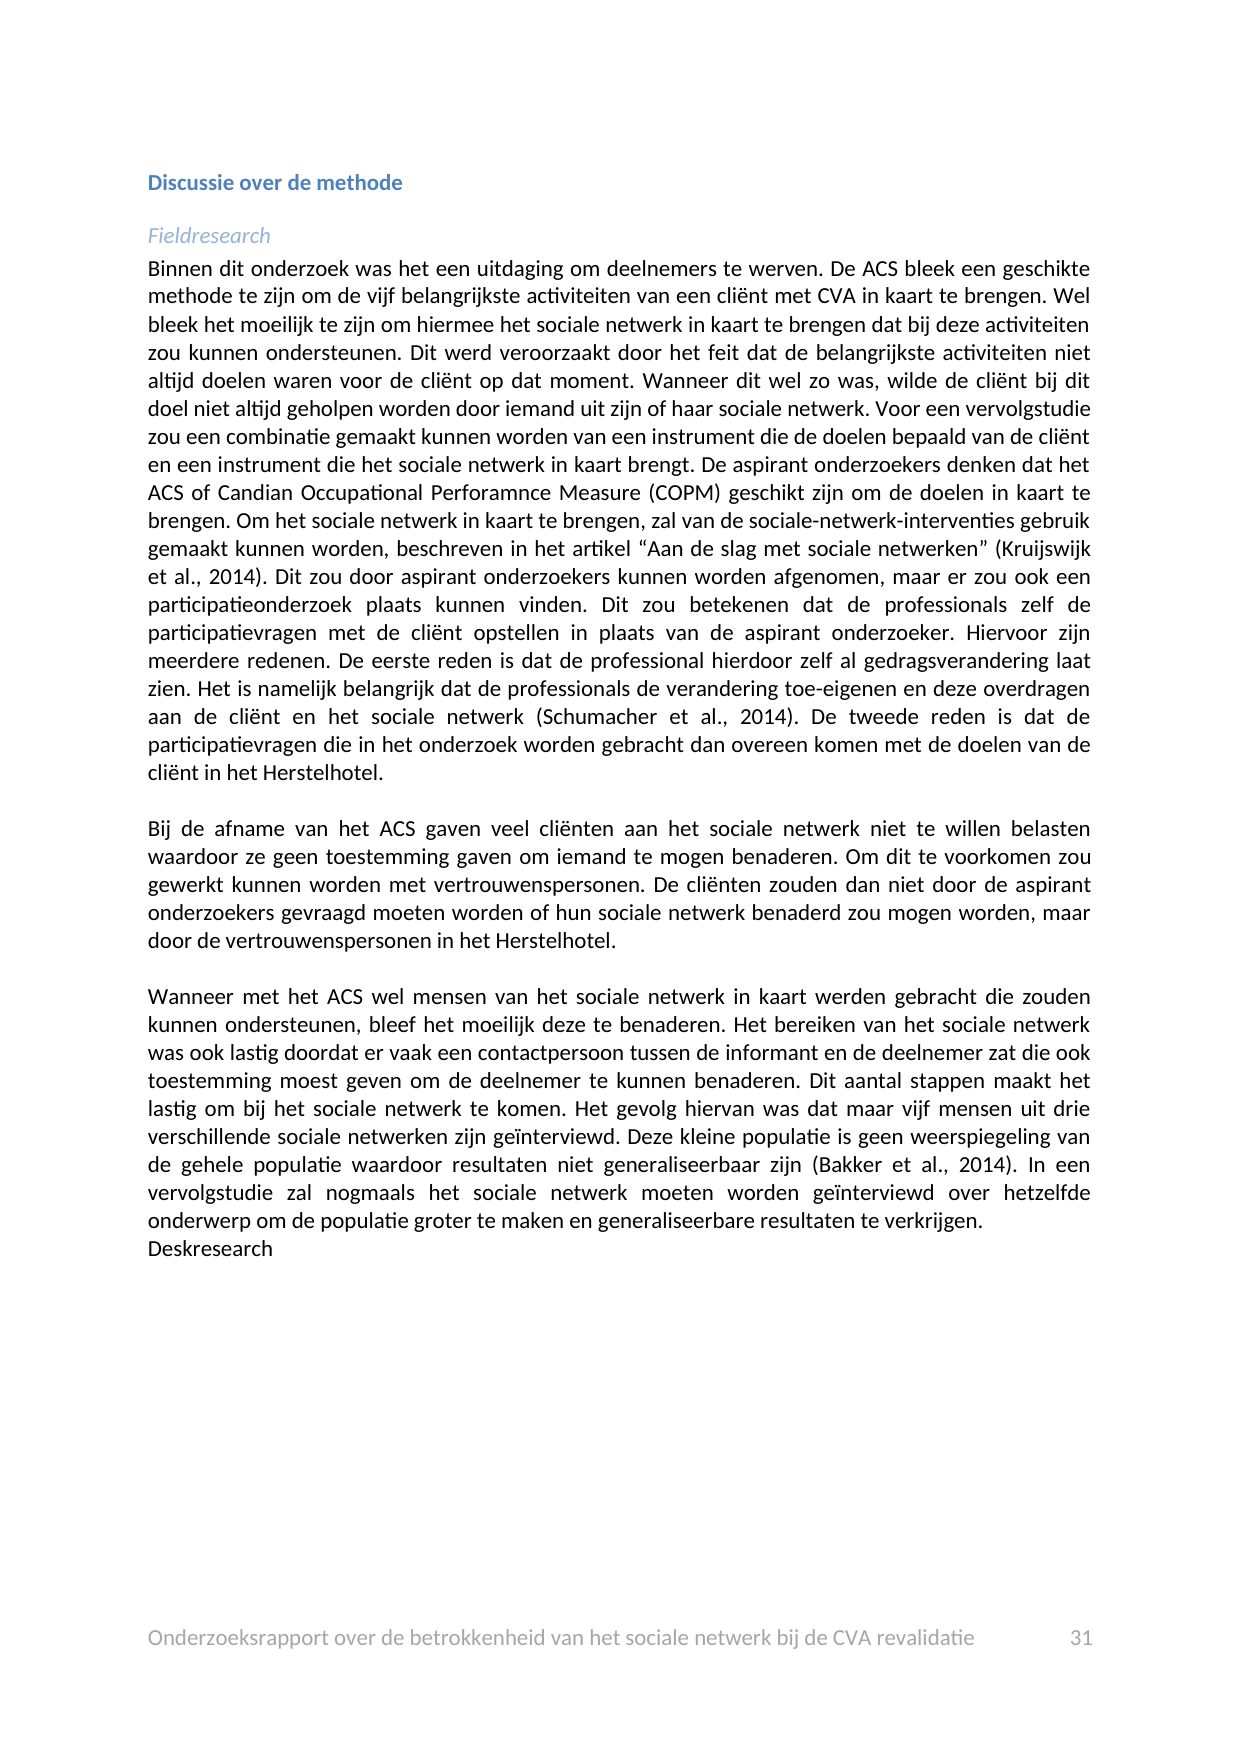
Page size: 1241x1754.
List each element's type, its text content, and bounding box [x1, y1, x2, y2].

text Bij de afname van het ACS gaven veel cliënten aan het sociale netwerk niet te willen belasten waardoor ze geen toestemming gaven om iemand te mogen benaderen. Om dit te voorkomen zou gewerkt kunnen worden met vertrouwenspersonen. De cliënten zouden dan niet door de aspirant onderzoekers gevraagd moeten worden of hun sociale netwerk benaderd zou mogen worden, maar door de vertrouwenspersonen in het Herstelhotel. [148, 814, 1093, 954]
text Deskresearch [148, 1234, 1093, 1262]
text Binnen dit onderzoek was het een uitdaging om deelnemers te werven. De ACS bleek een geschikte methode te zijn om de vijf belangrijkste activiteiten van een cliënt met CVA in kaart te brengen. Wel bleek het moeilijk te zijn om hiermee het sociale netwerk in kaart te brengen dat bij deze activiteiten zou kunnen ondersteunen. Dit werd veroorzaakt door het feit dat de belangrijkste activiteiten niet altijd doelen waren voor de cliënt op dat moment. Wanneer dit wel zo was, wilde de cliënt bij dit doel niet altijd geholpen worden door iemand uit zijn of haar sociale netwerk. Voor een vervolgstudie zou een combinatie gemaakt kunnen worden van een instrument die de doelen bepaald van de cliënt en een instrument die het sociale netwerk in kaart brengt. De aspirant onderzoekers denken dat het ACS of Candian Occupational Perforamnce Measure (COPM) geschikt zijn om de doelen in kaart te brengen. Om het sociale netwerk in kaart te brengen, zal van de sociale-netwerk-interventies gebruik gemaakt kunnen worden, beschreven in het artikel “Aan de slag met sociale netwerken” (Kruijswijk et al., 2014). Dit zou door aspirant onderzoekers kunnen worden afgenomen, maar er zou ook een participatieonderzoek plaats kunnen vinden. Dit zou betekenen dat de professionals zelf de participatievragen met de cliënt opstellen in plaats van de aspirant onderzoeker. Hiervoor zijn meerdere redenen. De eerste reden is dat de professional hierdoor zelf al gedragsverandering laat zien. Het is namelijk belangrijk dat de professionals de verandering toe-eigenen en deze overdragen aan de cliënt en het sociale netwerk (Schumacher et al., 2014). De tweede reden is dat de participatievragen die in het onderzoek worden gebracht dan overeen komen met de doelen van de cliënt in het Herstelhotel. [148, 254, 1093, 786]
subtitle Fieldresearch [148, 221, 1093, 249]
subtitle Discussie over de methode [148, 168, 1093, 196]
text Wanneer met het ACS wel mensen van het sociale netwerk in kaart werden gebracht die zouden kunnen ondersteunen, bleef het moeilijk deze te benaderen. Het bereiken van het sociale netwerk was ook lastig doordat er vaak een contactpersoon tussen de informant en de deelnemer zat die ook toestemming moest geven om de deelnemer te kunnen benaderen. Dit aantal stappen maakt het lastig om bij het sociale netwerk te komen. Het gevolg hiervan was dat maar vijf mensen uit drie verschillende sociale netwerken zijn geïnterviewd. Deze kleine populatie is geen weerspiegeling van de gehele populatie waardoor resultaten niet generaliseerbaar zijn (Bakker et al., 2014). In een vervolgstudie zal nogmaals het sociale netwerk moeten worden geïnterviewd over hetzelfde onderwerp om de populatie groter te maken en generaliseerbare resultaten te verkrijgen. [148, 982, 1093, 1234]
